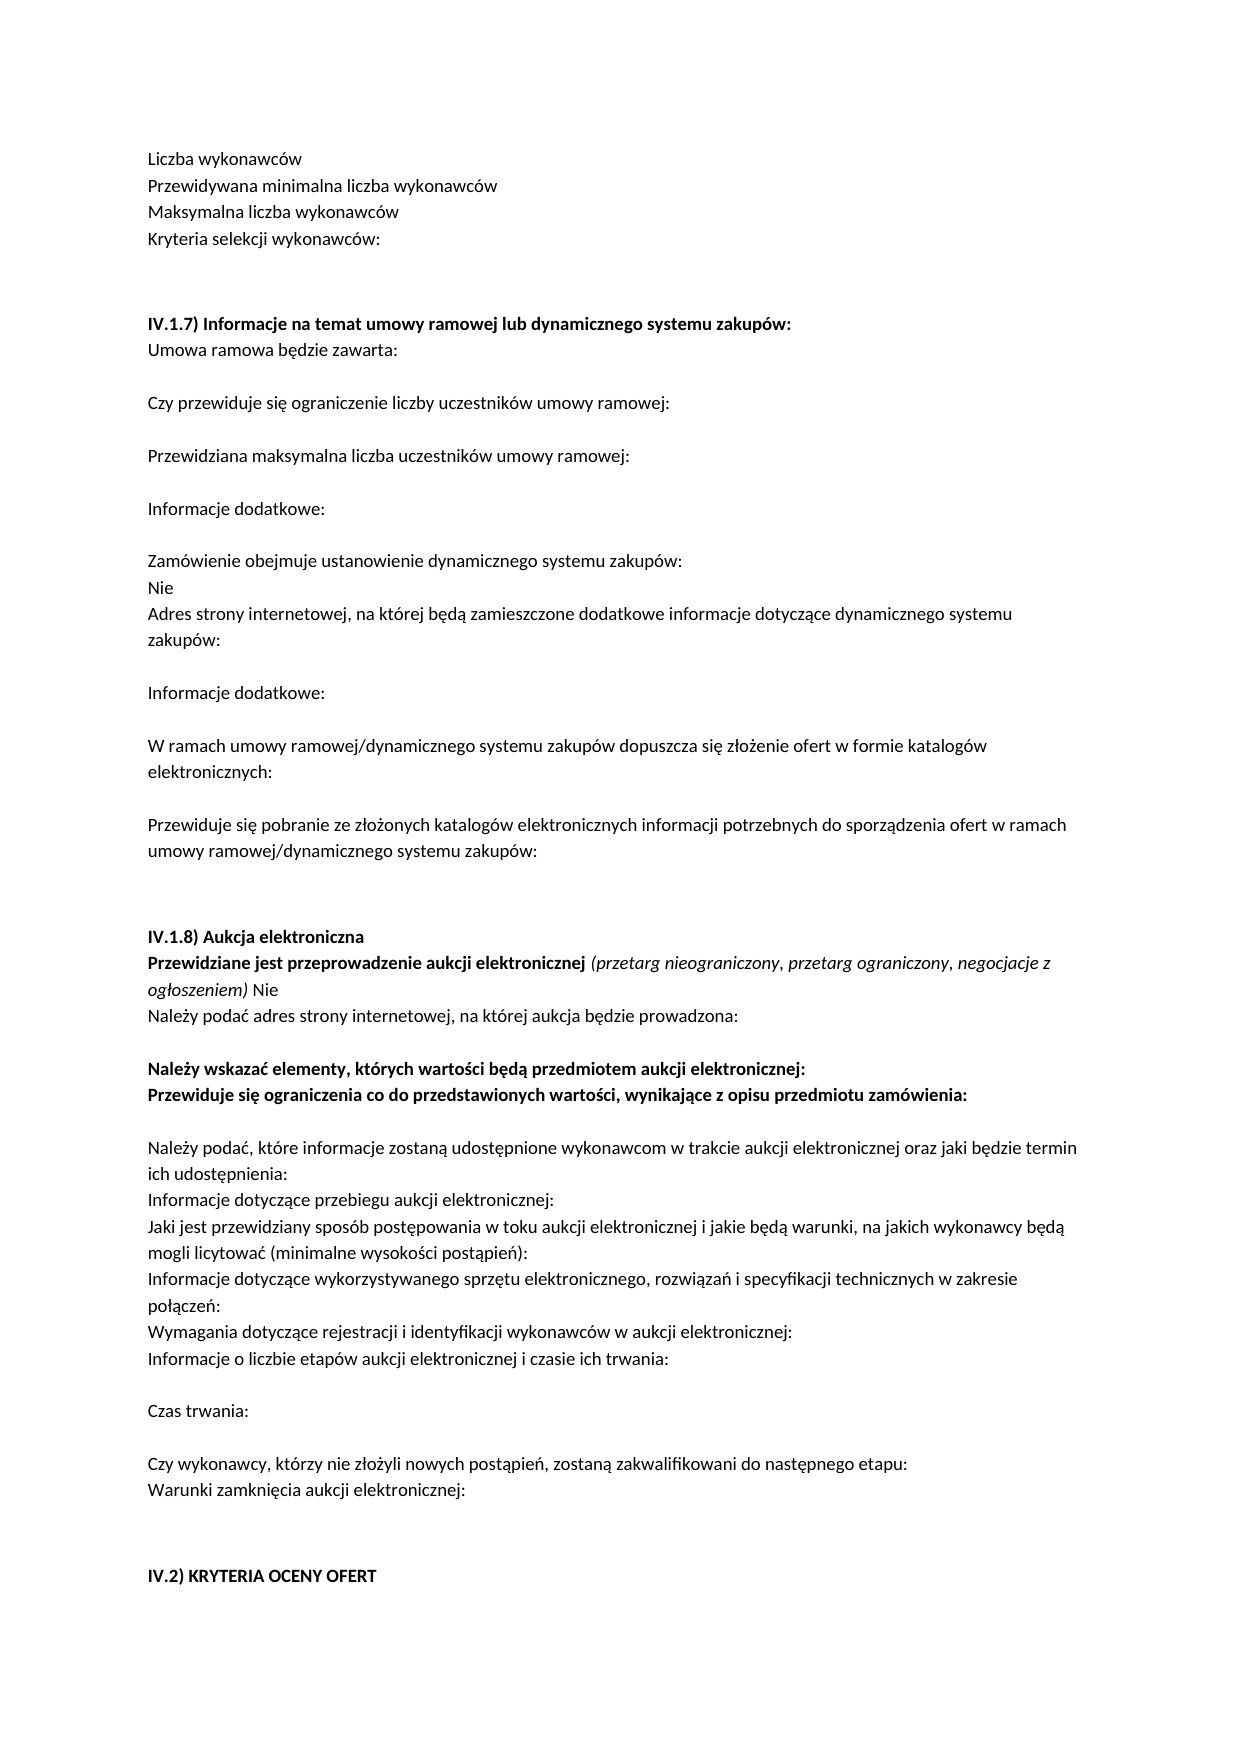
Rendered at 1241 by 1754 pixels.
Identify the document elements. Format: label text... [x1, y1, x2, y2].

text Czas trwania: Czy wykonawcy, którzy nie złożyli nowych postąpień, zostaną zakwalifikowani do następnego etapu: Warunki zamknięcia aukcji elektronicznej: [148, 1373, 1093, 1533]
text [148, 1538, 1093, 1587]
text IV.1.7) Informacje na temat umowy ramowej lub dynamicznego systemu zakupów: [148, 286, 1093, 335]
text IV.1.8) Aukcja elektroniczna Przewidziane jest przeprowadzenie aukcji elektronicznej (przetarg nieograniczony, przetarg ograniczony, negocjacje z ogłoszeniem) Nie Należy podać adres strony internetowej, na której aukcja będzie prowadzona: Należy wskazać elementy, których wartości będą przedmiotem aukcji elektronicznej: Przewiduje się ograniczenia co do przedstawionych wartości, wynikające z opisu przedmiotu zamówienia: Należy podać, które informacje zostaną udostępnione wykonawcom w trakcie aukcji elektronicznej oraz jaki będzie termin ich udostępnienia: Informacje dotyczące przebiegu aukcji elektronicznej: Jaki jest przewidziany sposób postępowania w toku aukcji elektronicznej i jakie będą warunki, na jakich wykonawcy będą mogli licytować (minimalne wysokości postąpień): Informacje dotyczące wykorzystywanego sprzętu elektronicznego, rozwiązań i specyfikacji technicznych w zakresie połączeń: Wymagania dotyczące rejestracji i identyfikacji wykonawców w aukcji elektronicznej: Informacje o liczbie etapów aukcji elektronicznej i czasie ich trwania: [148, 899, 1093, 1369]
text Liczba wykonawców Przewidywana minimalna liczba wykonawców Maksymalna liczba wykonawców Kryteria selekcji wykonawców: [148, 148, 1093, 282]
text Umowa ramowa będzie zawarta: Czy przewiduje się ograniczenie liczby uczestników umowy ramowej: Przewidziana maksymalna liczba uczestników umowy ramowej: Informacje dodatkowe: Zamówienie obejmuje ustanowienie dynamicznego systemu zakupów: Nie Adres strony internetowej, na której będą zamieszczone dodatkowe informacje dotyczące dynamicznego systemu zakupów: Informacje dodatkowe: W ramach umowy ramowej/dynamicznego systemu zakupów dopuszcza się złożenie ofert w formie katalogów elektronicznych: Przewiduje się pobranie ze złożonych katalogów elektronicznych informacji potrzebnych do sporządzenia ofert w ramach umowy ramowej/dynamicznego systemu zakupów: [148, 339, 1093, 894]
